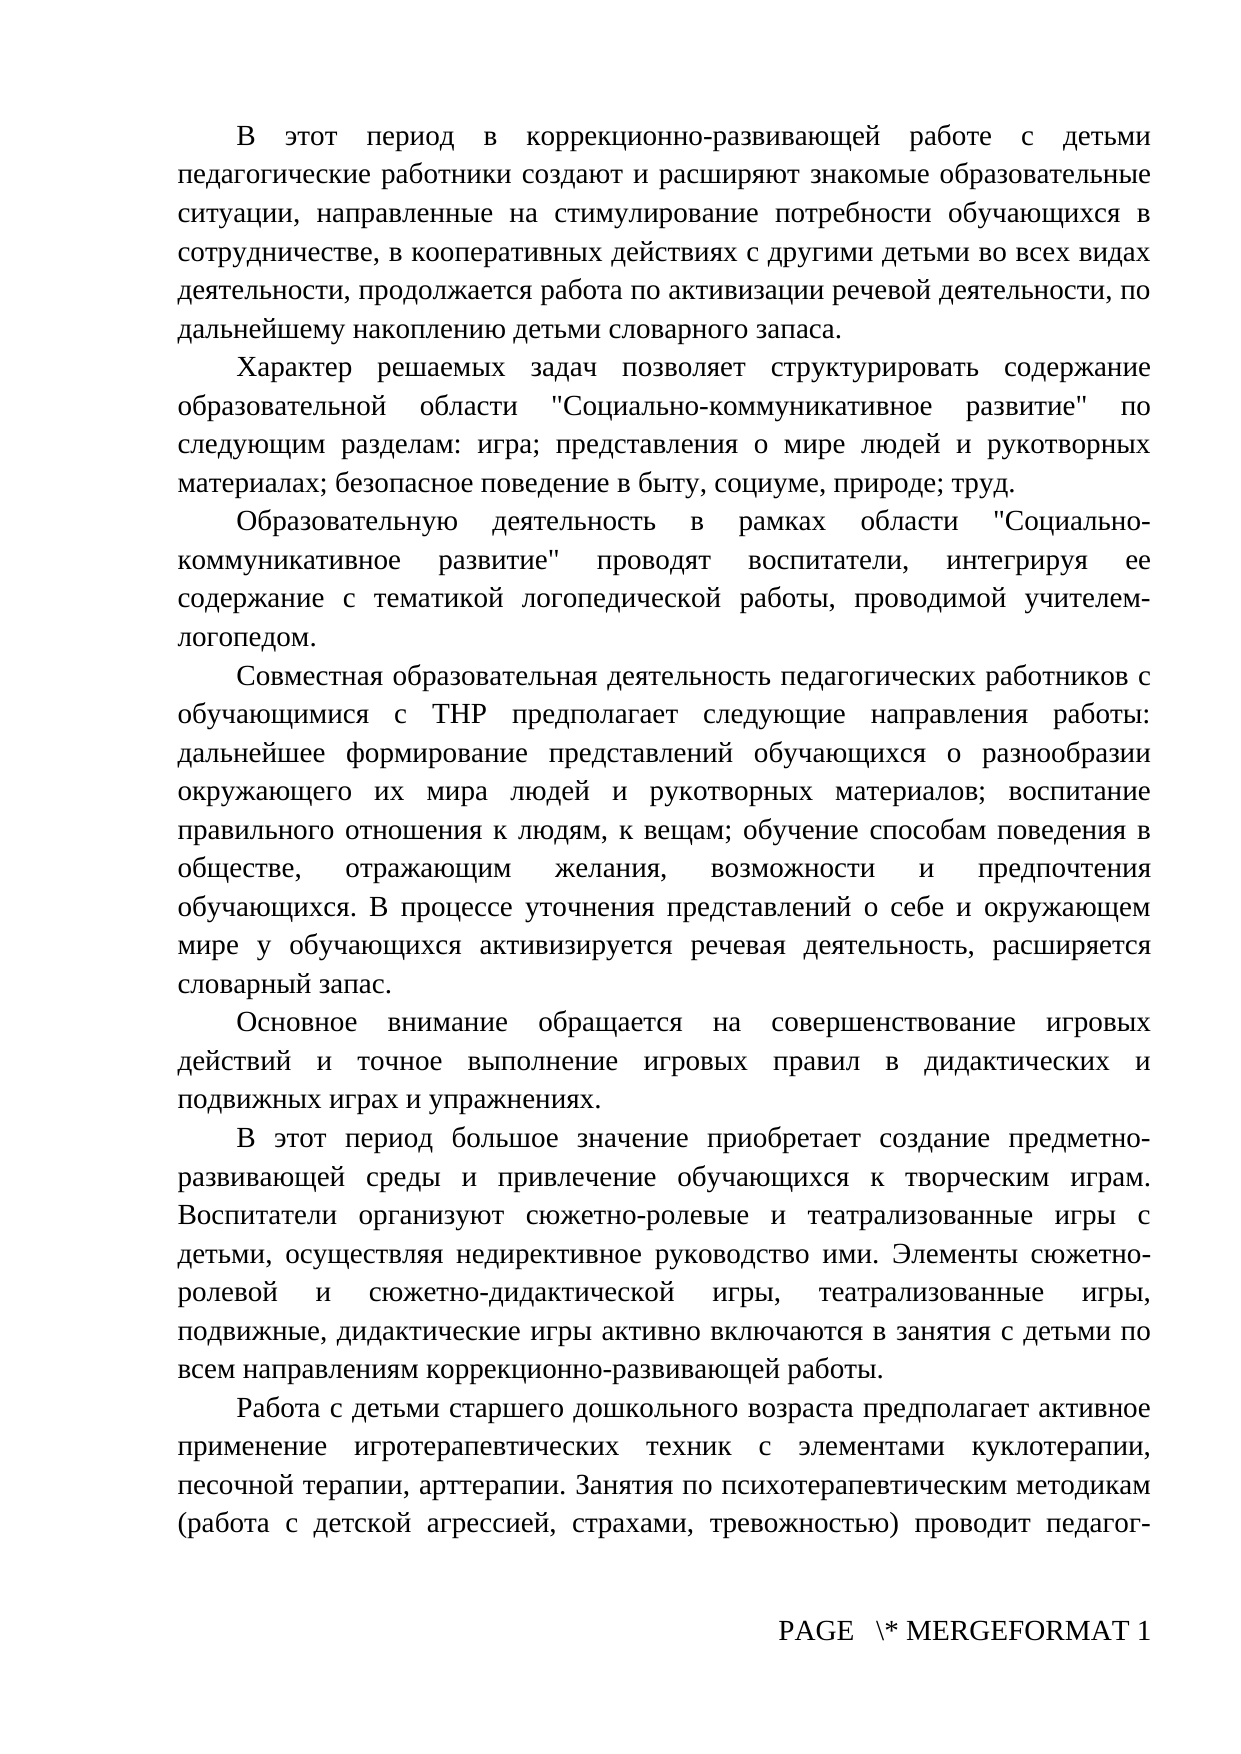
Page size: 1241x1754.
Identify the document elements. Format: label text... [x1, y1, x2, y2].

text Совместная образовательная деятельность педагогических работников с обучающимися с ТНР предполагает следующие направления работы: дальнейшее формирование представлений обучающихся о разнообразии окружающего их мира людей и рукотворных материалов; воспитание правильного отношения к людям, к вещам; обучение способам поведения в обществе, отражающим желания, возможности и предпочтения обучающихся. В процессе уточнения представлений о себе и окружающем мире у обучающихся активизируется речевая деятельность, расширяется словарный запас. [177, 658, 1152, 999]
text Образовательную деятельность в рамках области "Социально-коммуникативное развитие" проводят воспитатели, интегрируя ее содержание с тематикой логопедической работы, проводимой учителем-логопедом. [177, 503, 1152, 653]
text Основное внимание обращается на совершенствование игровых действий и точное выполнение игровых правил в дидактических и подвижных играх и упражнениях. [177, 1004, 1152, 1115]
text В этот период большое значение приобретает создание предметно-развивающей среды и привлечение обучающихся к творческим играм. Воспитатели организуют сюжетно-ролевые и театрализованные игры с детьми, осуществляя недирективное руководство ими. Элементы сюжетно-ролевой и сюжетно-дидактической игры, театрализованные игры, подвижные, дидактические игры активно включаются в занятия с детьми по всем направлениям коррекционно-развивающей работы. [177, 1120, 1152, 1385]
text В этот период в коррекционно-развивающей работе с детьми педагогические работники создают и расширяют знакомые образовательные ситуации, направленные на стимулирование потребности обучающихся в сотрудничестве, в кооперативных действиях с другими детьми во всех видах деятельности, продолжается работа по активизации речевой деятельности, по дальнейшему накоплению детьми словарного запаса. [177, 118, 1152, 344]
text Характер решаемых задач позволяет структурировать содержание образовательной области "Социально-коммуникативное развитие" по следующим разделам: игра; представления о мире людей и рукотворных материалах; безопасное поведение в быту, социуме, природе; труд. [177, 349, 1152, 498]
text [177, 1390, 1152, 1539]
